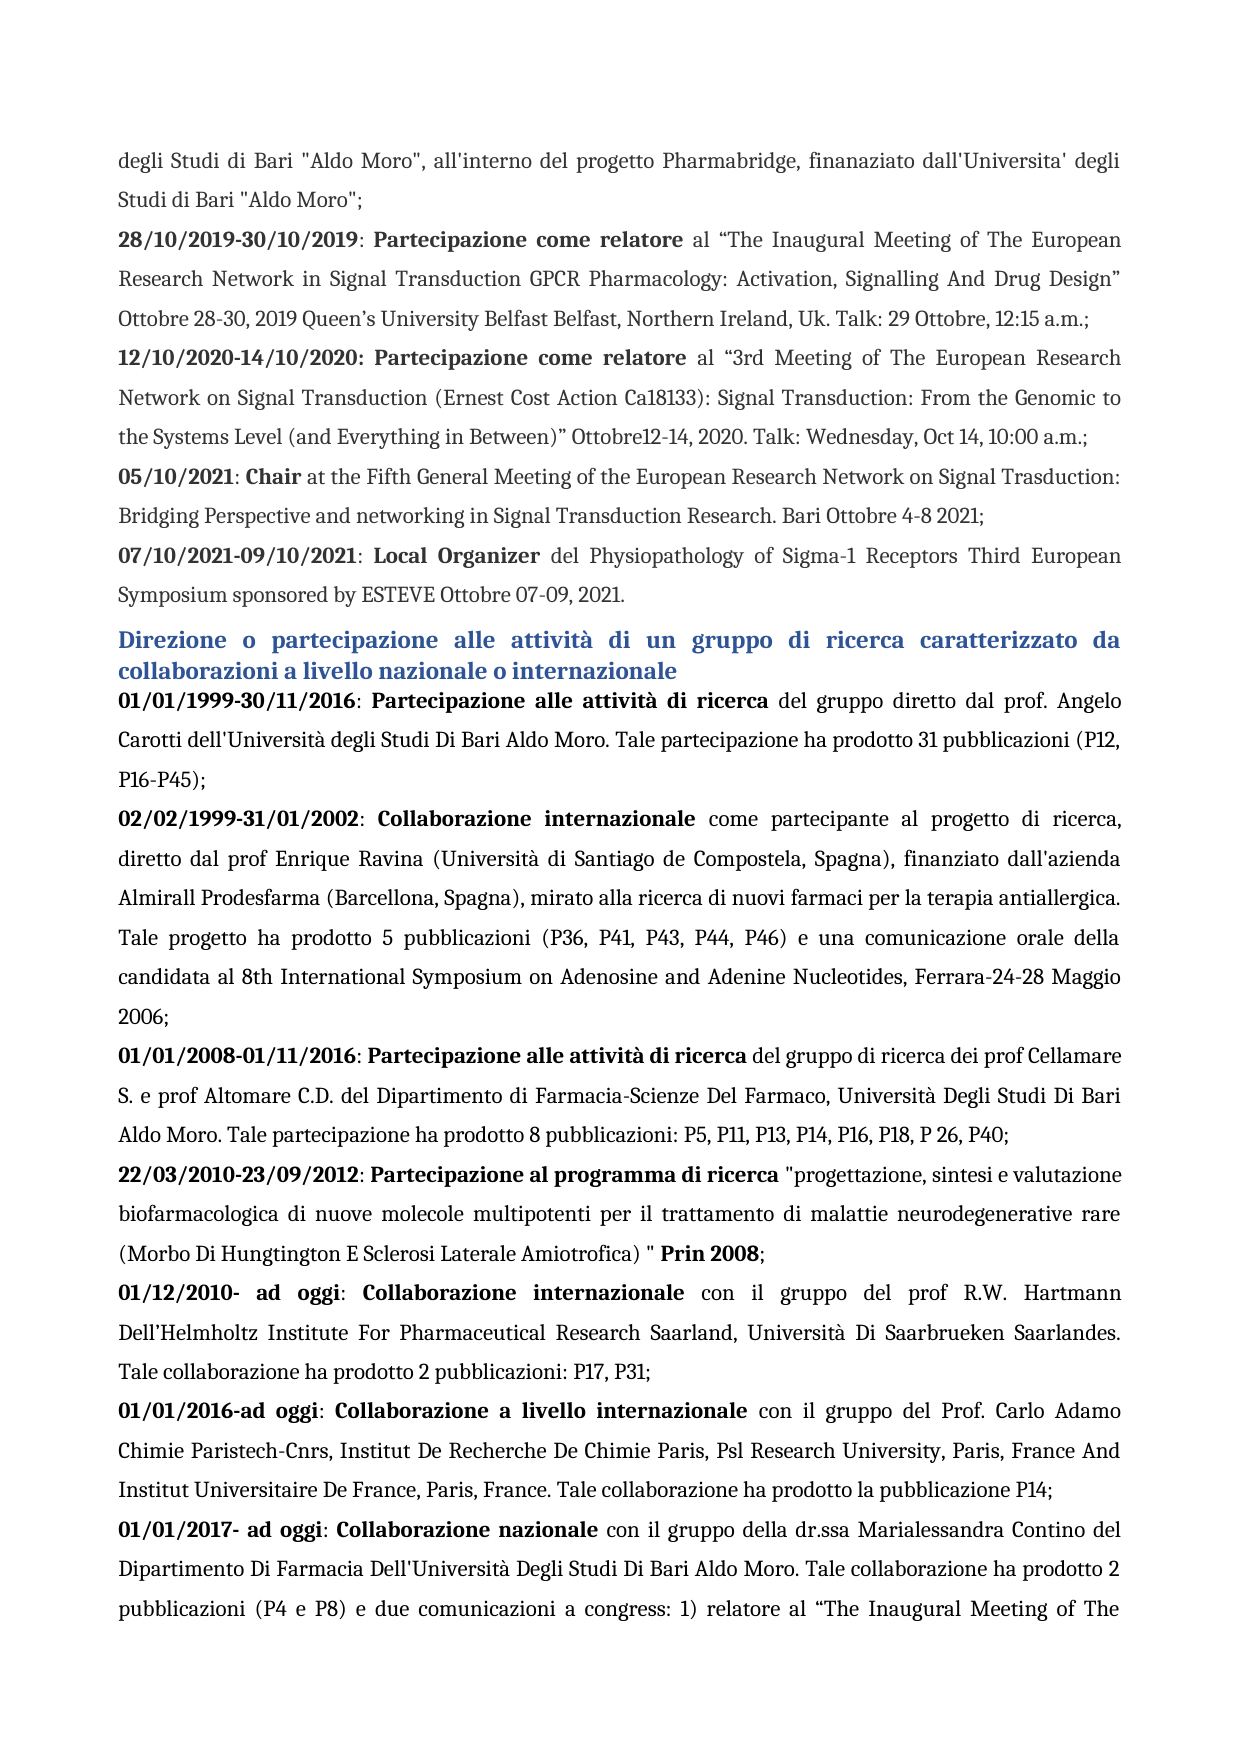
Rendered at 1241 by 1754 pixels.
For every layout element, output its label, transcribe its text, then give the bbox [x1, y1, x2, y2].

text 01/01/2008-01/11/2016: Partecipazione alle attività di ricerca del gruppo di ricerca dei prof Cellamare S. e prof Altomare C.D. del Dipartimento di Farmacia-Scienze Del Farmaco, Università Degli Studi Di Bari Aldo Moro. Tale partecipazione ha prodotto 8 pubblicazioni: P5, P11, P13, P14, P16, P18, P 26, P40; [118, 1043, 1122, 1148]
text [118, 148, 1122, 213]
text 05/10/2021: Chair at the Fifth General Meeting of the European Research Network on Signal Trasduction: Bridging Perspective and networking in Signal Transduction Research. Bari Ottobre 4-8 2021; [118, 463, 1122, 529]
subtitle Direzione o partecipazione alle attività di un gruppo di ricerca caratterizzato da collaborazioni a livello nazionale o internazionale [118, 626, 1122, 685]
text 12/10/2020-14/10/2020: Partecipazione come relatore al “3rd Meeting of The European Research Network on Signal Transduction (Ernest Cost Action Ca18133): Signal Transduction: From the Genomic to the Systems Level (and Everything in Between)” Ottobre12-14, 2020. Talk: Wednesday, Oct 14, 10:00 a.m.; [118, 345, 1122, 450]
text 01/01/2016-ad oggi: Collaborazione a livello internazionale con il gruppo del Prof. Carlo Adamo Chimie Paristech-Cnrs, Institut De Recherche De Chimie Paris, Psl Research University, Paris, France And Institut Universitaire De France, Paris, France. Tale collaborazione ha prodotto la pubblicazione P14; [118, 1398, 1122, 1503]
text 01/12/2010- ad oggi: Collaborazione internazionale con il gruppo del prof R.W. Hartmann Dell’Helmholtz Institute For Pharmaceutical Research Saarland, Università Di Saarbrueken Saarlandes. Tale collaborazione ha prodotto 2 pubblicazioni: P17, P31; [118, 1280, 1122, 1385]
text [118, 1517, 1122, 1622]
text 22/03/2010-23/09/2012: Partecipazione al programma di ricerca "progettazione, sintesi e valutazione biofarmacologica di nuove molecole multipotenti per il trattamento di malattie neurodegenerative rare (Morbo Di Hungtington E Sclerosi Laterale Amiotrofica) " Prin 2008; [118, 1161, 1122, 1267]
text 02/02/1999-31/01/2002: Collaborazione internazionale come partecipante al progetto di ricerca, diretto dal prof Enrique Ravina (Università di Santiago de Compostela, Spagna), finanziato dall'azienda Almirall Prodesfarma (Barcellona, Spagna), mirato alla ricerca di nuovi farmaci per la terapia antiallergica. Tale progetto ha prodotto 5 pubblicazioni (P36, P41, P43, P44, P46) e una comunicazione orale della candidata al 8th International Symposium on Adenosine and Adenine Nucleotides, Ferrara-24-28 Maggio 2006; [118, 806, 1122, 1030]
text 01/01/1999-30/11/2016: Partecipazione alle attività di ricerca del gruppo diretto dal prof. Angelo Carotti dell'Università degli Studi Di Bari Aldo Moro. Tale partecipazione ha prodotto 31 pubblicazioni (P12, P16-P45); [118, 688, 1122, 793]
text 28/10/2019-30/10/2019: Partecipazione come relatore al “The Inaugural Meeting of The European Research Network in Signal Transduction GPCR Pharmacology: Activation, Signalling And Drug Design” Ottobre 28-30, 2019 Queen’s University Belfast Belfast, Northern Ireland, Uk. Talk: 29 Ottobre, 12:15 a.m.; [118, 227, 1122, 332]
text 07/10/2021-09/10/2021: Local Organizer del Physiopathology of Sigma-1 Receptors Third European Symposium sponsored by ESTEVE Ottobre 07-09, 2021. [118, 542, 1122, 608]
